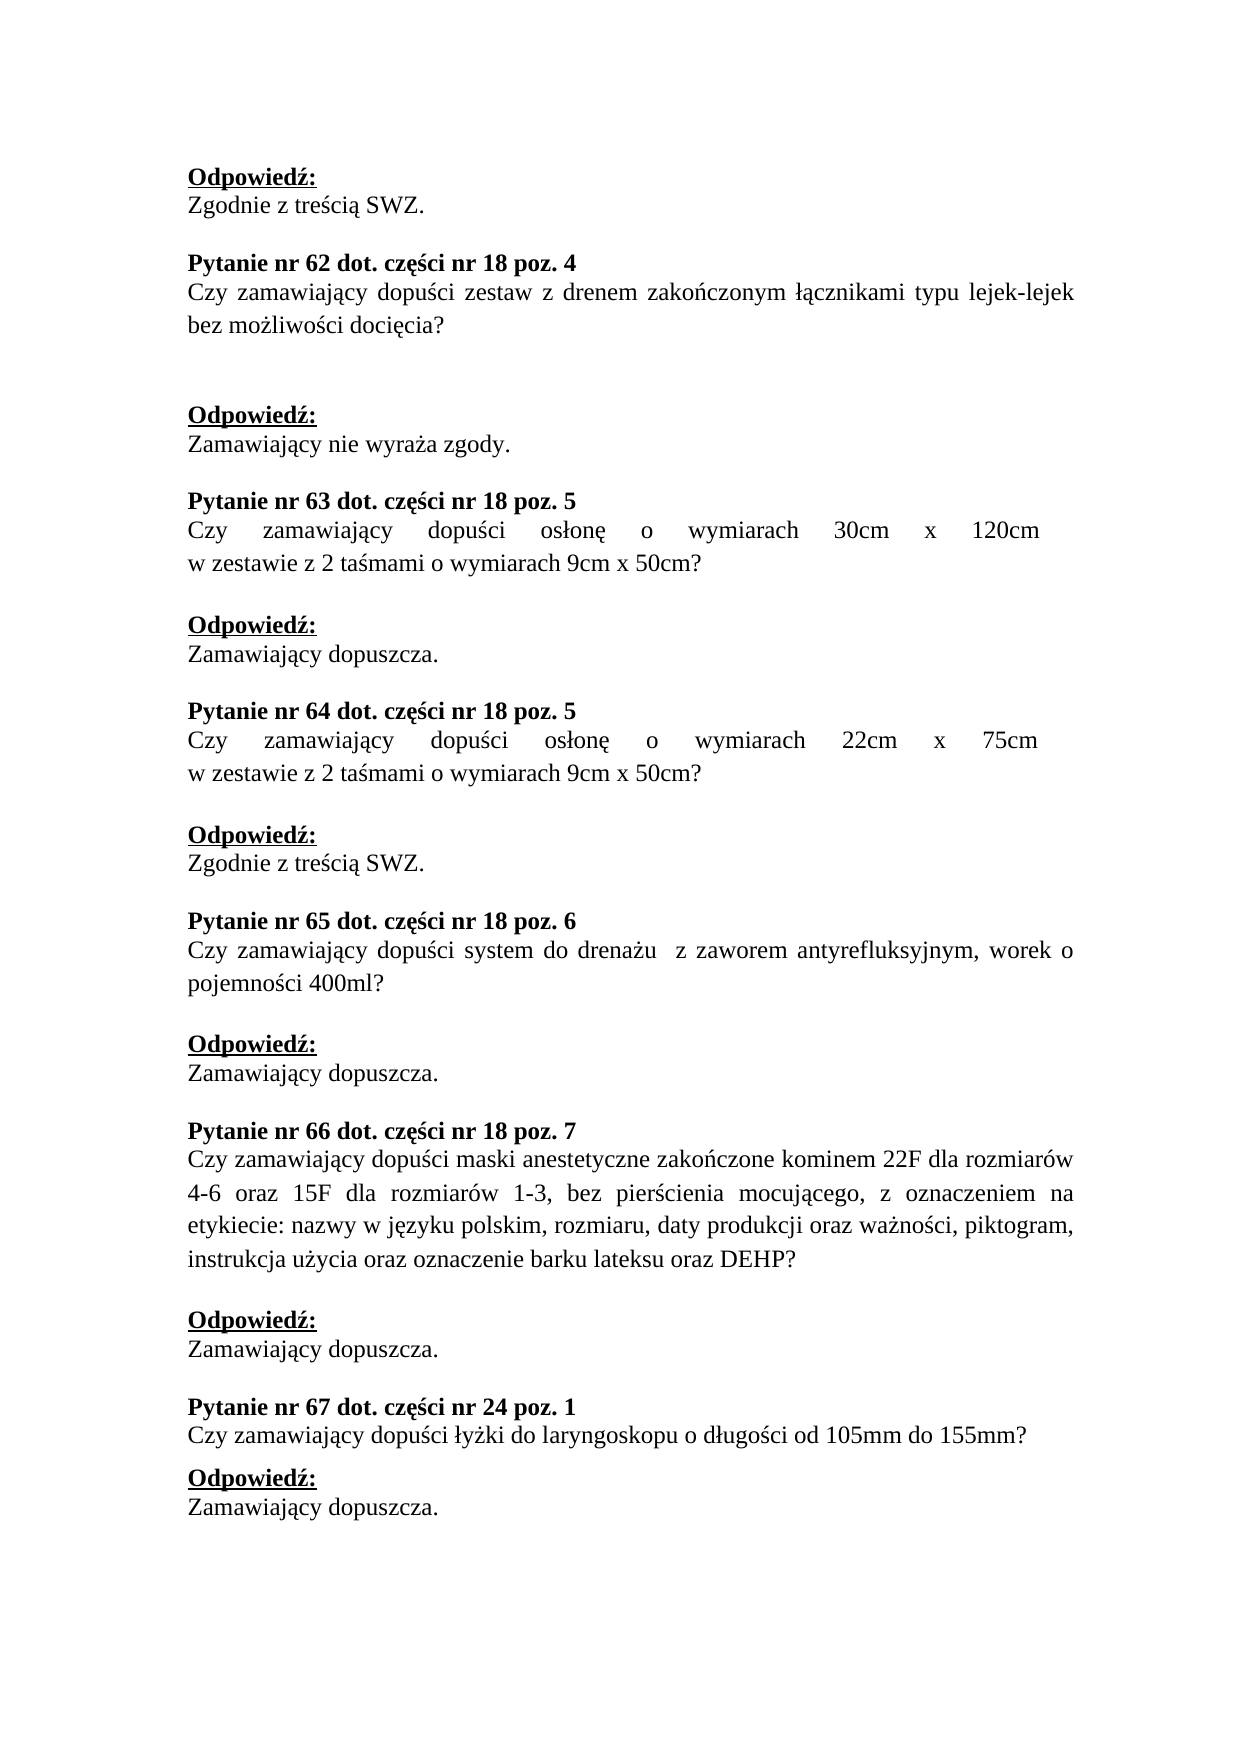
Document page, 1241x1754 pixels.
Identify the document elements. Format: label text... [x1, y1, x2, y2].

text Pytanie nr 64 dot. części nr 18 poz. 5 [187, 696, 1075, 725]
text Czy zamawiający dopuści system do drenażu z zaworem antyrefluksyjnym, worek o pojemności 400ml? [187, 935, 1075, 997]
text Pytanie nr 62 dot. części nr 18 poz. 4 [187, 248, 1075, 277]
text Odpowiedź: [187, 1305, 1075, 1334]
text Zamawiający dopuszcza. [187, 1492, 1075, 1521]
text Zamawiający dopuszcza. [187, 1334, 1075, 1363]
text Czy zamawiający dopuści zestaw z drenem zakończonym łącznikami typu lejek-lejek bez możliwości docięcia? [187, 277, 1075, 338]
text Odpowiedź: [187, 162, 1075, 190]
text Zgodnie z treścią SWZ. [187, 190, 1075, 219]
text Odpowiedź: [187, 400, 1075, 429]
text Czy zamawiający dopuści maski anestetyczne zakończone kominem 22F dla rozmiarów 4-6 oraz 15F dla rozmiarów 1-3, bez pierścienia mocującego, z oznaczeniem na etykiecie: nazwy w języku polskim, rozmiaru, daty produkcji oraz ważności, piktogram, instrukcja użycia oraz oznaczenie barku lateksu oraz DEHP? [187, 1144, 1075, 1272]
text Zamawiający dopuszcza. [187, 1058, 1075, 1087]
text Czy zamawiający dopuści osłonę o wymiarach 22cm x 75cm w zestawie z 2 taśmami o wymiarach 9cm x 50cm? [187, 725, 1075, 787]
text Pytanie nr 63 dot. części nr 18 poz. 5 [187, 486, 1075, 515]
text Odpowiedź: [187, 610, 1075, 639]
text Odpowiedź: [187, 1463, 1075, 1492]
text Odpowiedź: [187, 1029, 1075, 1058]
text Czy zamawiający dopuści łyżki do laryngoskopu o długości od 105mm do 155mm? [187, 1420, 1075, 1449]
text Pytanie nr 67 dot. części nr 24 poz. 1 [187, 1392, 1075, 1420]
text Odpowiedź: [187, 820, 1075, 848]
text Czy zamawiający dopuści osłonę o wymiarach 30cm x 120cm w zestawie z 2 taśmami o wymiarach 9cm x 50cm? [187, 515, 1075, 577]
text Pytanie nr 65 dot. części nr 18 poz. 6 [187, 906, 1075, 935]
text Zamawiający dopuszcza. [187, 639, 1075, 667]
text Pytanie nr 66 dot. części nr 18 poz. 7 [187, 1116, 1075, 1144]
text Zamawiający nie wyraża zgody. [187, 429, 1075, 458]
text Zgodnie z treścią SWZ. [187, 848, 1075, 877]
